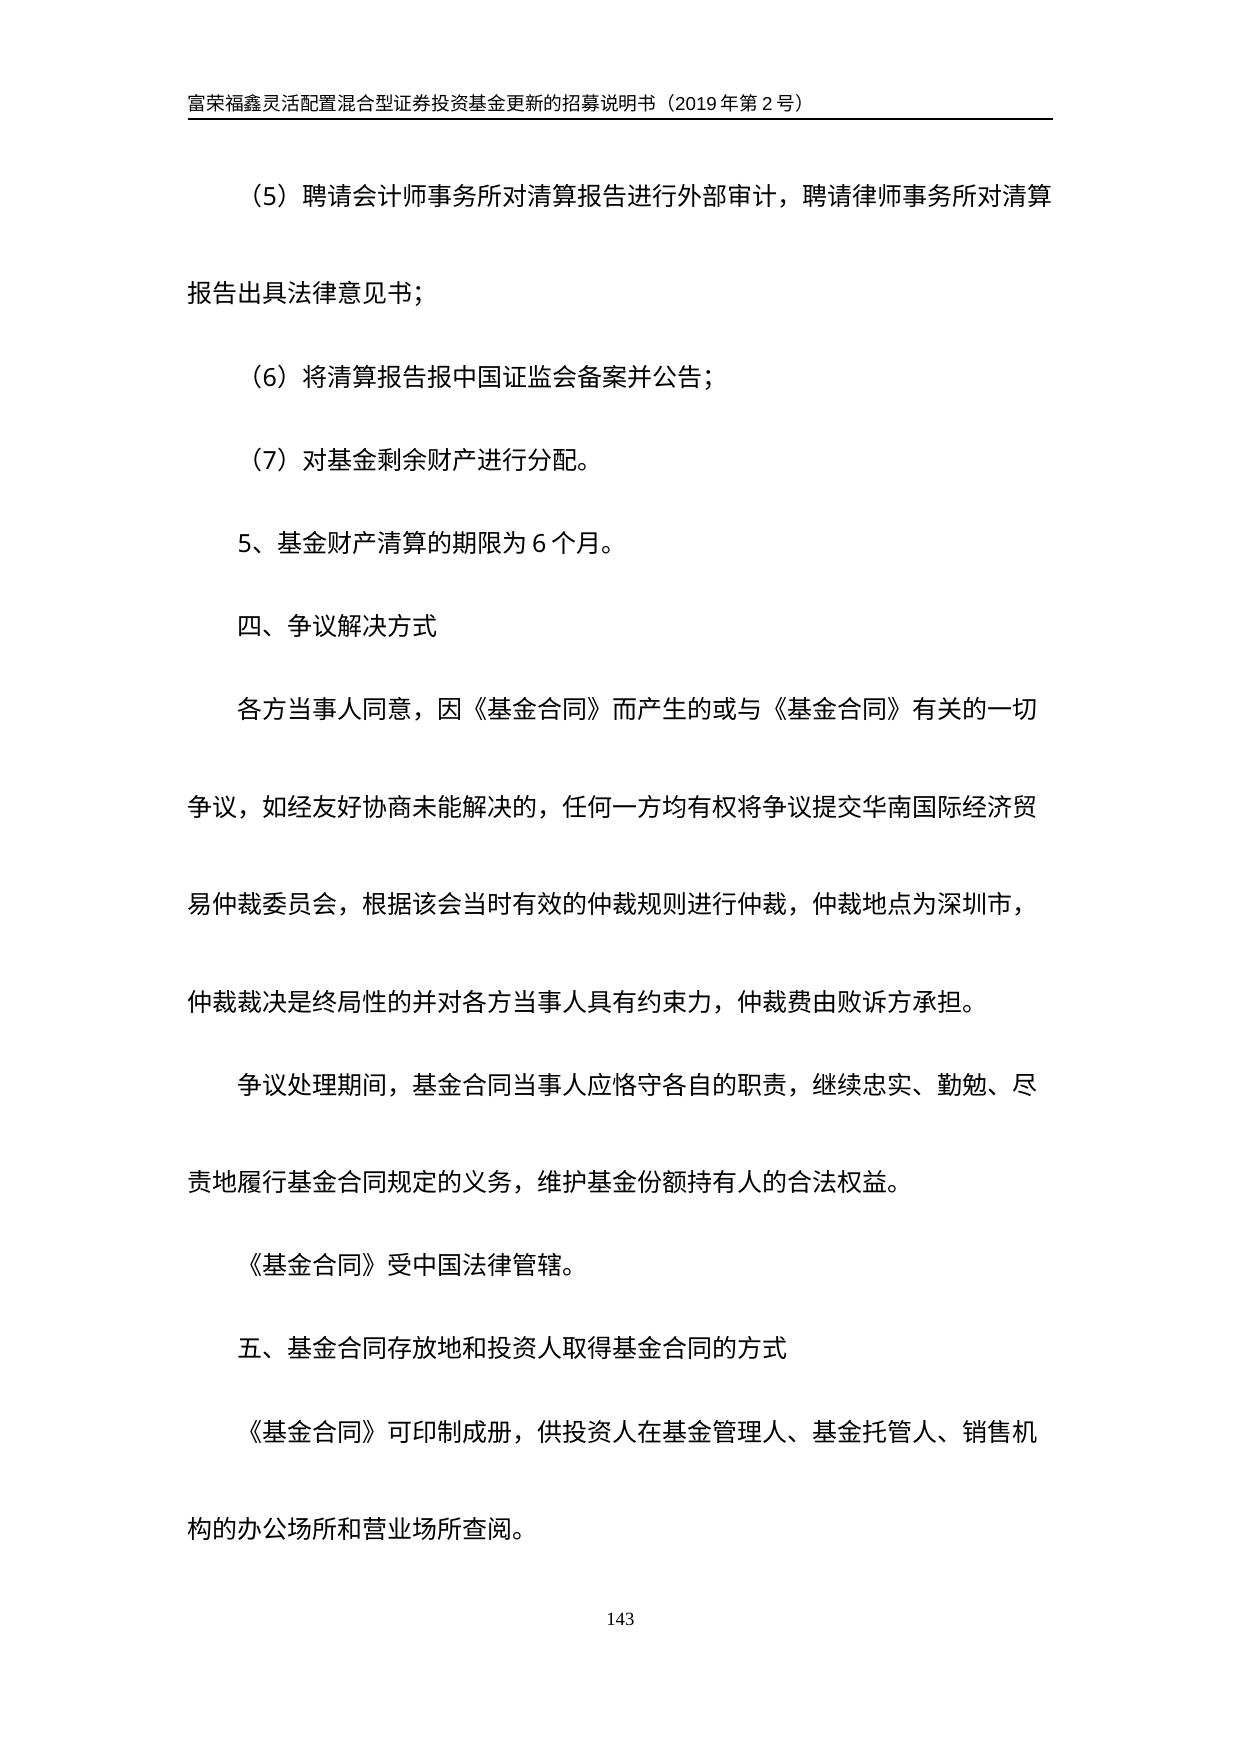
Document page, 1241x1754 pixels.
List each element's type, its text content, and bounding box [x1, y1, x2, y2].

text （6）将清算报告报中国证监会备案并公告； [187, 343, 1053, 408]
text 《基金合同》可印制成册，供投资人在基金管理人、基金托管人、销售机构的办公场所和营业场所查阅。 [187, 1398, 1053, 1560]
text 《基金合同》受中国法律管辖。 [187, 1231, 1053, 1296]
text （5）聘请会计师事务所对清算报告进行外部审计，聘请律师事务所对清算报告出具法律意见书； [187, 162, 1053, 324]
text （7）对基金剩余财产进行分配。 [187, 426, 1053, 491]
text 四、争议解决方式 [187, 592, 1053, 657]
text 各方当事人同意，因《基金合同》而产生的或与《基金合同》有关的一切争议，如经友好协商未能解决的，任何一方均有权将争议提交华南国际经济贸易仲裁委员会，根据该会当时有效的仲裁规则进行仲裁，仲裁地点为深圳市，仲裁裁决是终局性的并对各方当事人具有约束力，仲裁费由败诉方承担。 [187, 675, 1053, 1033]
text 五、基金合同存放地和投资人取得基金合同的方式 [187, 1314, 1053, 1379]
text 争议处理期间，基金合同当事人应恪守各自的职责，继续忠实、勤勉、尽责地履行基金合同规定的义务，维护基金份额持有人的合法权益。 [187, 1051, 1053, 1213]
text 5、基金财产清算的期限为6个月。 [187, 509, 1053, 574]
